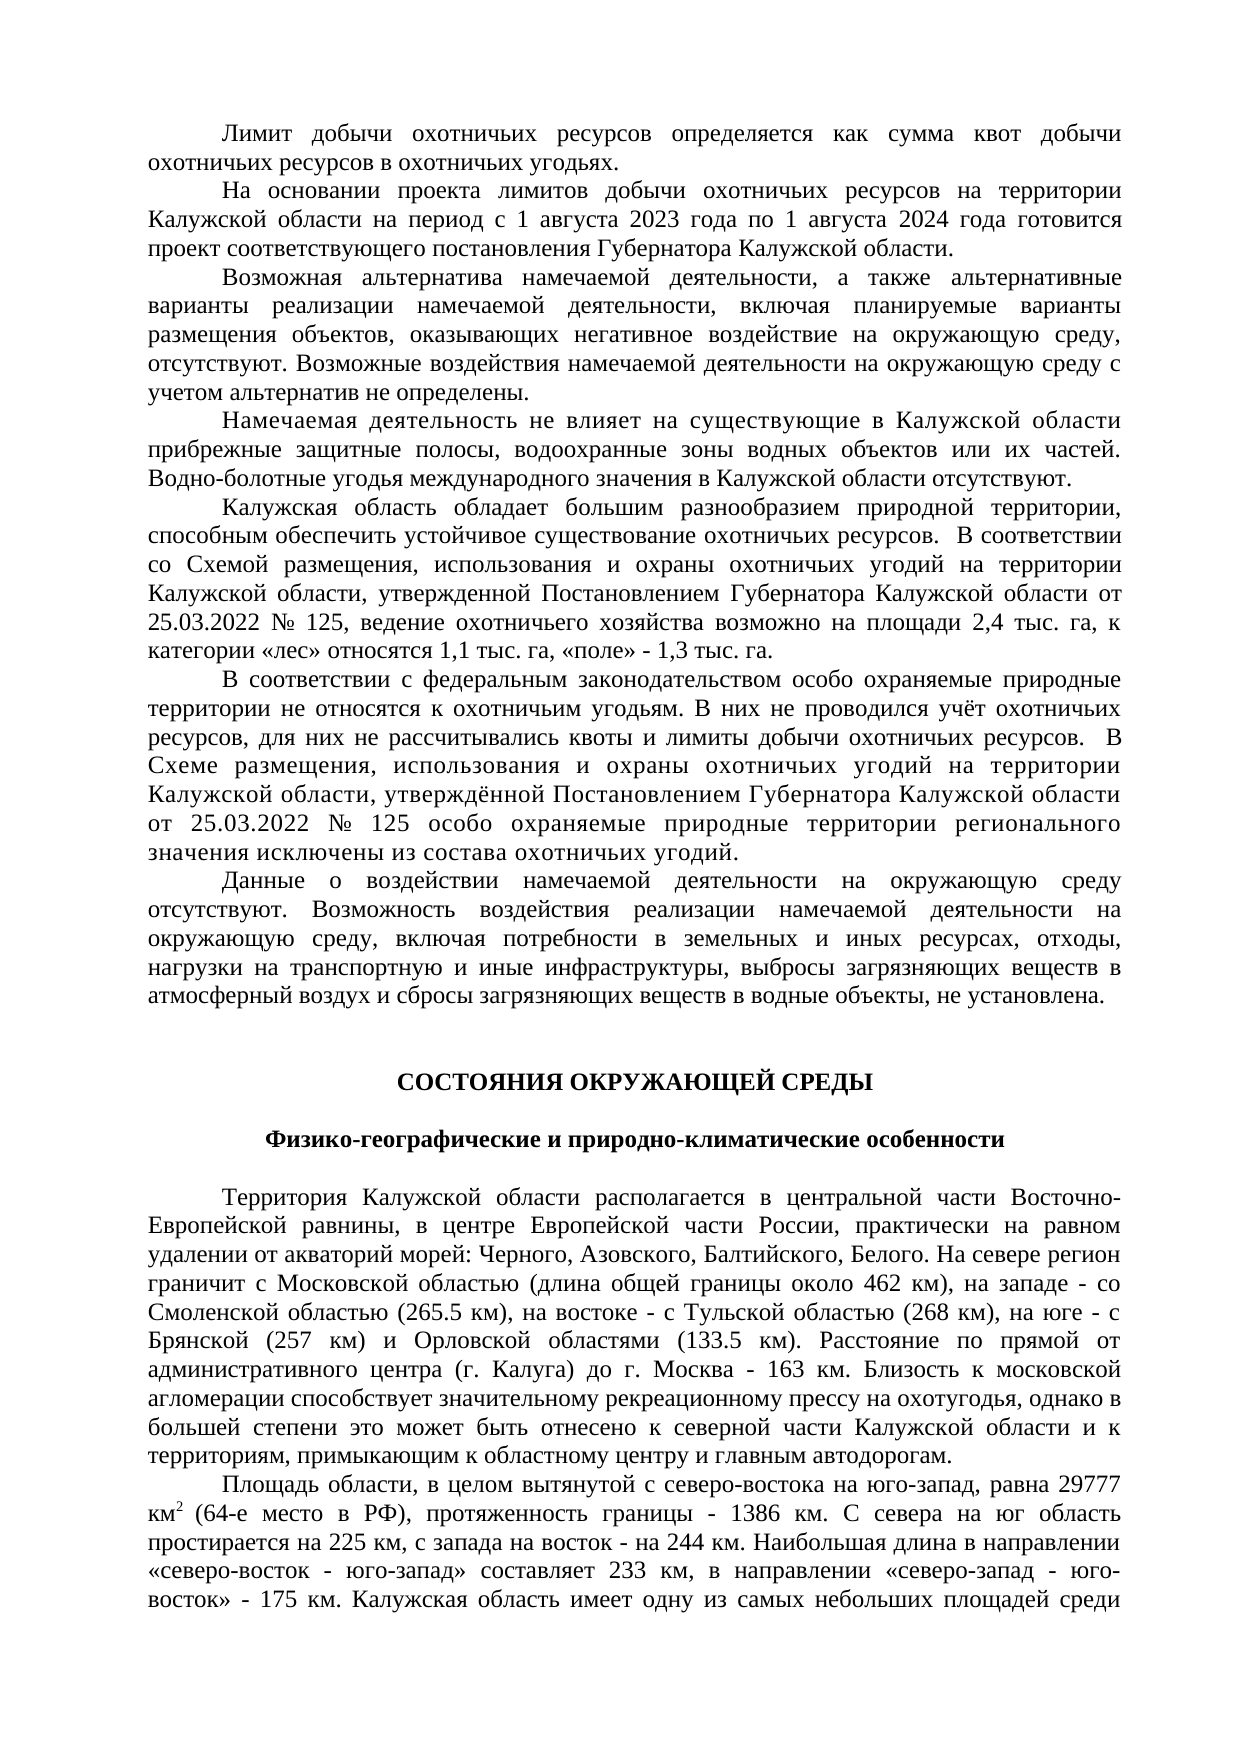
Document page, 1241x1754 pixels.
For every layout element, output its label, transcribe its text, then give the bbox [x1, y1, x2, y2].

text В соответствии с федеральным законодательством особо охраняемые природные территории не относятся к охотничьим угодьям. В них не проводился учёт охотничьих ресурсов, для них не рассчитывались квоты и лимиты добычи охотничьих ресурсов. В Схеме размещения, использования и охраны охотничьих угодий на территории Калужской области, утверждённой Постановлением Губернатора Калужской области от 25.03.2022 № 125 особо охраняемые природные территории регионального значения исключены из состава охотничьих угодий. [148, 664, 1122, 866]
text Намечаемая деятельность не влияет на существующие в Калужской области прибрежные защитные полосы, водоохранные зоны водных объектов или их частей. Водно-болотные угодья международного значения в Калужской области отсутствуют. [148, 406, 1122, 492]
text Возможная альтернатива намечаемой деятельности, а также альтернативные варианты реализации намечаемой деятельности, включая планируемые варианты размещения объектов, оказывающих негативное воздействие на окружающую среду, отсутствуют. Возможные воздействия намечаемой деятельности на окружающую среду с учетом альтернатив не определены. [148, 262, 1122, 406]
text Калужская область обладает большим разнообразием природной территории, способным обеспечить устойчивое существование охотничьих ресурсов. В соответствии со Схемой размещения, использования и охраны охотничьих угодий на территории Калужской области, утвержденной Постановлением Губернатора Калужской области от 25.03.2022 № 125, ведение охотничьего хозяйства возможно на площади 2,4 тыс. га, к категории «лес» относятся 1,1 тыс. га, «поле» - 1,3 тыс. га. [148, 492, 1122, 664]
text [148, 1469, 1122, 1613]
text Данные о воздействии намечаемой деятельности на окружающую среду отсутствуют. Возможность воздействия реализации намечаемой деятельности на окружающую среду, включая потребности в земельных и иных ресурсах, отходы, нагрузки на транспортную и иные инфраструктуры, выбросы загрязняющих веществ в атмосферный воздух и сбросы загрязняющих веществ в водные объекты, не установлена. [148, 866, 1122, 1009]
text Территория Калужской области располагается в центральной части Восточно-Европейской равнины, в центре Европейской части России, практически на равном удалении от акваторий морей: Черного, Азовского, Балтийского, Белого. На севере регион граничит с Московской областью (длина общей границы около 462 км), на западе - со Смоленской областью (265.5 км), на востоке - с Тульской областью (268 км), на юге - с Брянской (257 км) и Орловской областями (133.5 км). Расстояние по прямой от административного центра (г. Калуга) до г. Москва - 163 км. Близость к московской агломерации способствует значительному рекреационному прессу на охотугодья, однако в большей степени это может быть отнесено к северной части Калужской области и к территориям, примыкающим к областному центру и главным автодорогам. [148, 1182, 1122, 1469]
text Состояния окружающей среды [148, 1067, 1122, 1096]
text Физико-географические и природно-климатические особенности [148, 1124, 1122, 1153]
text Лимит добычи охотничьих ресурсов определяется как сумма квот добычи охотничьих ресурсов в охотничьих угодьях. [148, 118, 1122, 176]
text На основании проекта лимитов добычи охотничьих ресурсов на территории Калужской области на период с 1 августа 2023 года по 1 августа 2024 года готовится проект соответствующего постановления Губернатора Калужской области. [148, 176, 1122, 262]
